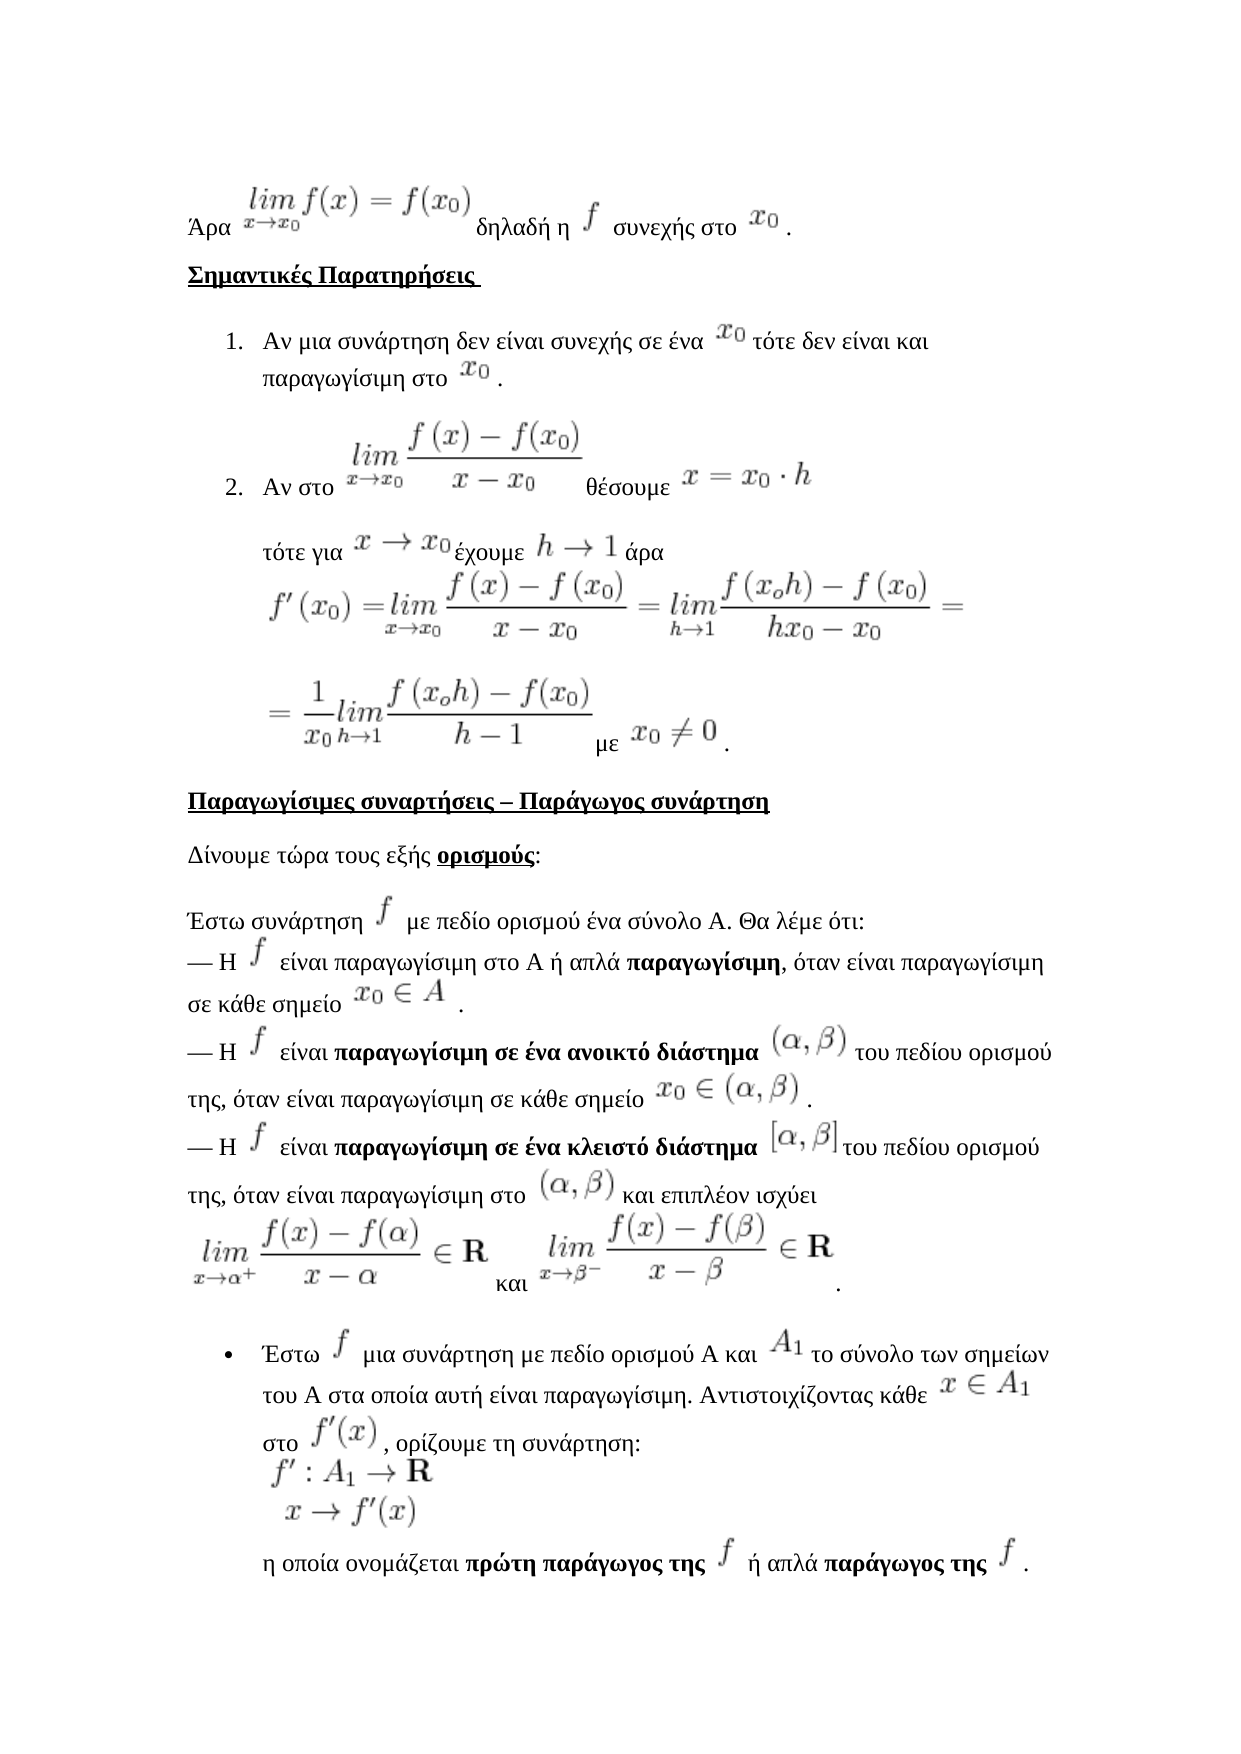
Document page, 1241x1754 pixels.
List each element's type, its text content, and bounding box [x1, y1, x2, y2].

picture [743, 204, 786, 236]
text Σημαντικές Παρατηρήσεις [187, 260, 1053, 289]
picture [187, 1213, 496, 1292]
picture [992, 1535, 1023, 1571]
picture [243, 1120, 274, 1156]
picture [243, 1024, 274, 1060]
picture [710, 318, 753, 350]
list Αν μια συνάρτηση δεν είναι συνεχής σε ένα τότε δεν είναι και παραγωγίσιμη στο . [225, 318, 1053, 392]
picture [576, 200, 607, 236]
picture [262, 566, 971, 645]
picture [262, 1456, 440, 1536]
picture [262, 673, 595, 752]
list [225, 1326, 1053, 1576]
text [187, 150, 1053, 241]
picture [676, 459, 823, 496]
text Δίνουμε τώρα τους εξής ορισμούς: [187, 840, 1053, 869]
picture [237, 178, 476, 236]
picture [763, 1113, 843, 1156]
picture [304, 1408, 384, 1452]
picture [369, 893, 400, 930]
picture [532, 1161, 623, 1204]
picture [764, 1017, 855, 1060]
text Έστω συνάρτηση με πεδίο ορισμού ένα σύνολο Α. Θα λέμε ότι: — H είναι παραγωγίσιμη στο Α ή απλά παραγωγίσιμη, όταν είναι παραγωγίσιμη σε κάθε σημείο . — Η είναι παραγωγίσιμη σε ένα ανοικτό διάστημα του πεδίου ορισμού της, όταν είναι παραγωγίσιμη σε κάθε σημείο . — Η είναι παραγωγίσιμη σε ένα κλειστό διάστημα του πεδίου ορισμού της, όταν είναι παραγωγίσιμη στο και επιπλέον ισχύει και . [187, 894, 1053, 1297]
picture [711, 1535, 742, 1571]
picture [326, 1326, 357, 1363]
picture [348, 976, 458, 1012]
picture [340, 416, 586, 496]
picture [625, 715, 724, 752]
picture [530, 529, 625, 561]
picture [533, 1209, 836, 1292]
picture [243, 935, 274, 971]
picture [763, 1326, 811, 1363]
picture [650, 1065, 807, 1108]
text Παραγωγίσιμες συναρτήσεις – Παράγωγος συνάρτηση [187, 786, 1053, 815]
picture [934, 1367, 1033, 1404]
picture [454, 355, 497, 387]
picture [348, 529, 455, 561]
